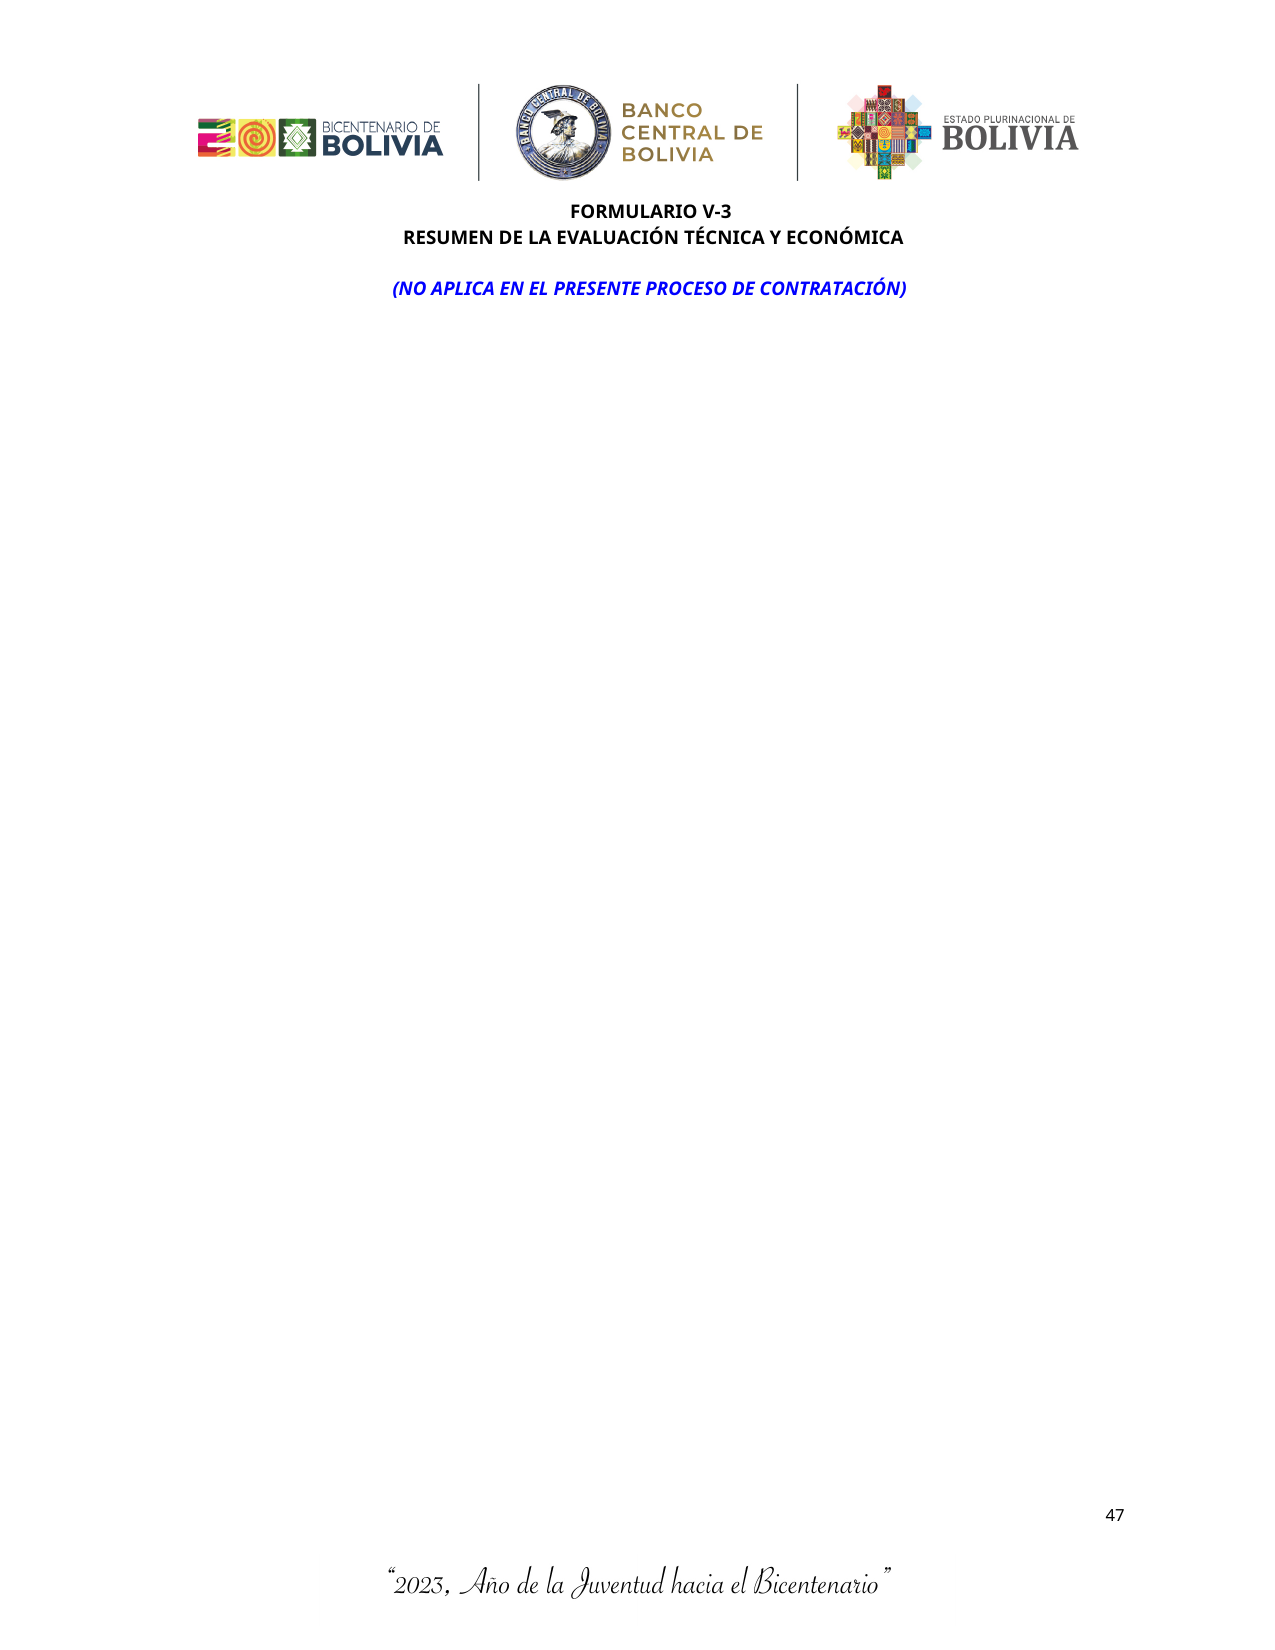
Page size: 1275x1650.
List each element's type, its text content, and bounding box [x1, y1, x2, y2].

text (NO APLICA EN EL PRESENTE PROCESO DE CONTRATACIÓN) [177, 275, 1124, 301]
picture [0, 0, 1271, 181]
text FORMULARIO V-3 [177, 181, 1124, 224]
picture [1, 1554, 1273, 1626]
text RESUMEN DE LA EVALUACIÓN TÉCNICA Y ECONÓMICA [177, 224, 1124, 250]
